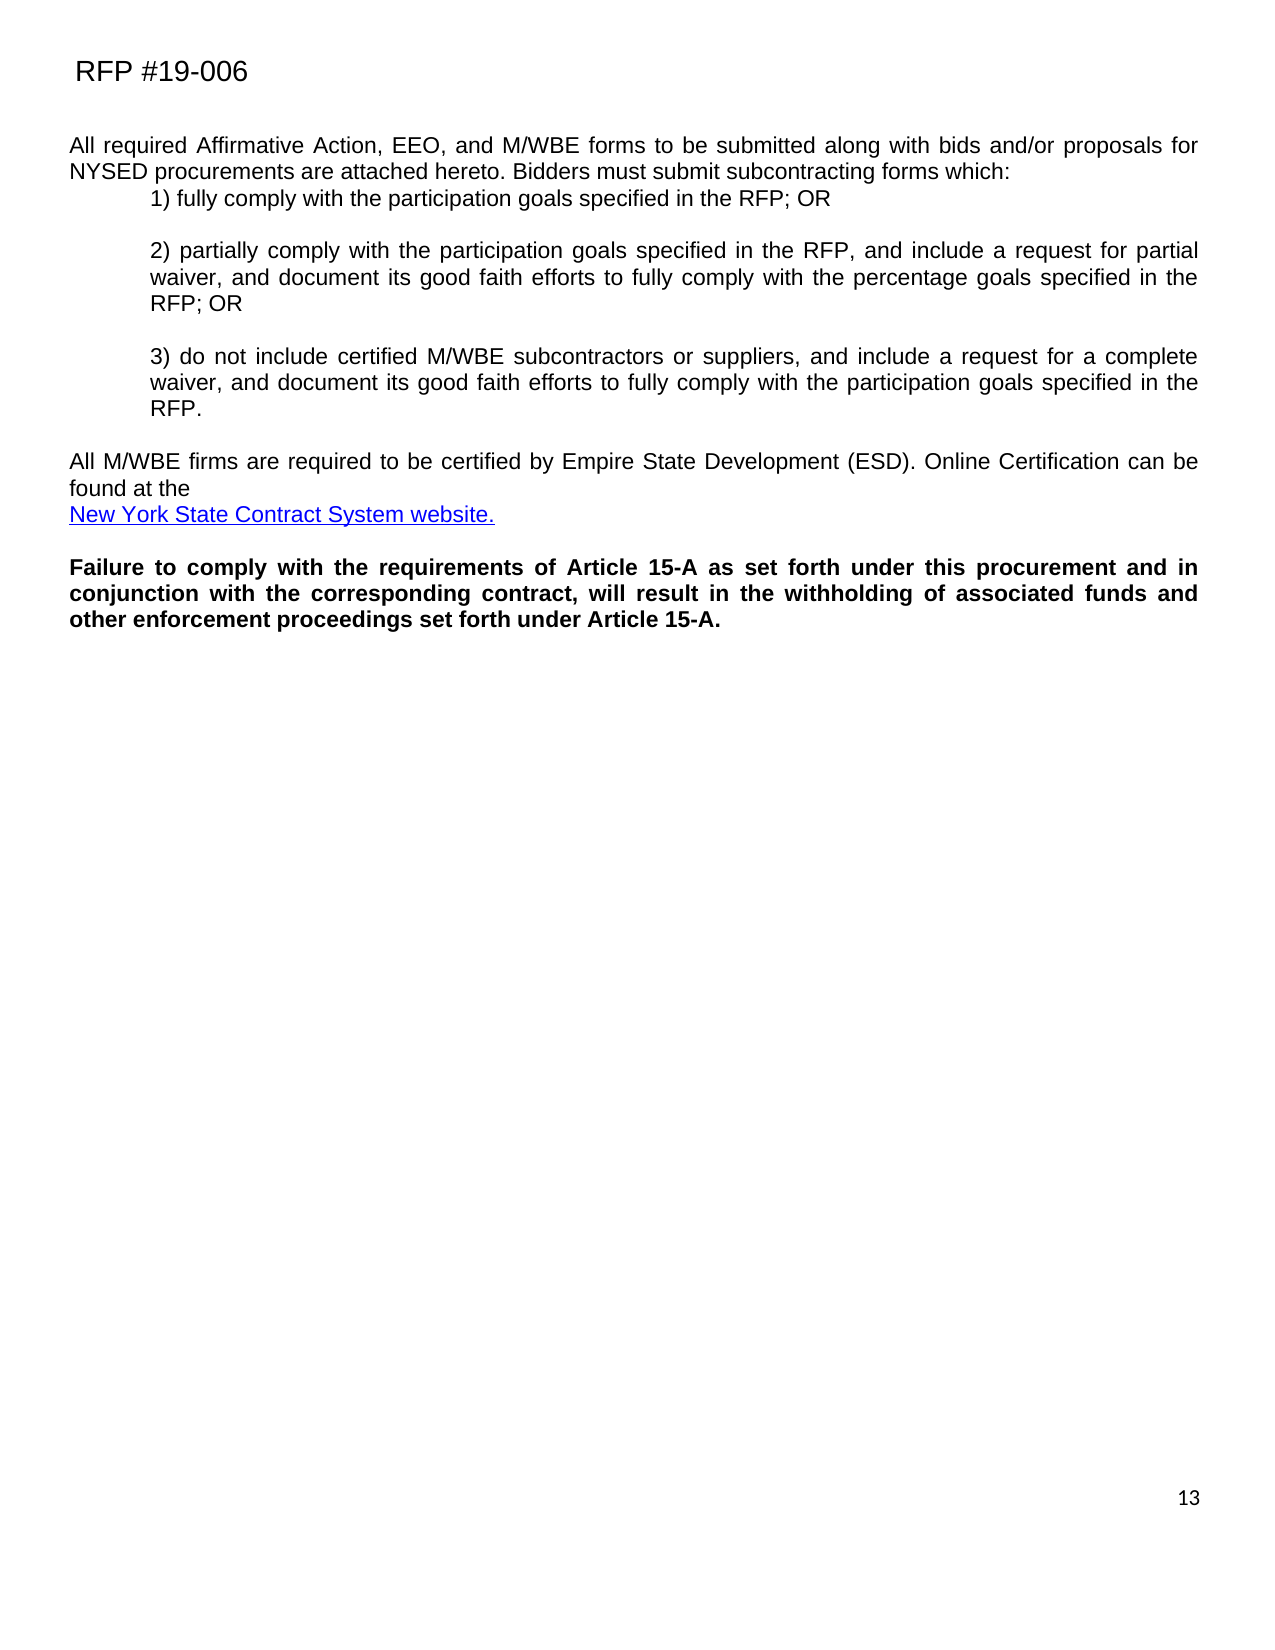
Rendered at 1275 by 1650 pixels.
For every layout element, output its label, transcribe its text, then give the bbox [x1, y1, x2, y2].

text 3) do not include certified M/WBE subcontractors or suppliers, and include a request for a complete waiver, and document its good faith efforts to fully comply with the participation goals specified in the RFP. [150, 343, 1200, 422]
text 2) partially comply with the participation goals specified in the RFP, and include a request for partial waiver, and document its good faith efforts to fully comply with the percentage goals specified in the RFP; OR [150, 237, 1200, 316]
text New York State Contract System website. [69, 501, 1200, 527]
text Failure to comply with the requirements of Article 15-A as set forth under this procurement and in conjunction with the corresponding contract, will result in the withholding of associated funds and other enforcement proceedings set forth under Article 15-A. [69, 553, 1200, 633]
text All M/WBE firms are required to be certified by Empire State Development (ESD). Online Certification can be found at the [69, 448, 1200, 501]
text All required Affirmative Action, EEO, and M/WBE forms to be submitted along with bids and/or proposals for NYSED procurements are attached hereto. Bidders must submit subcontracting forms which: [69, 132, 1200, 184]
text 1) fully comply with the participation goals specified in the RFP; OR [69, 184, 1200, 211]
